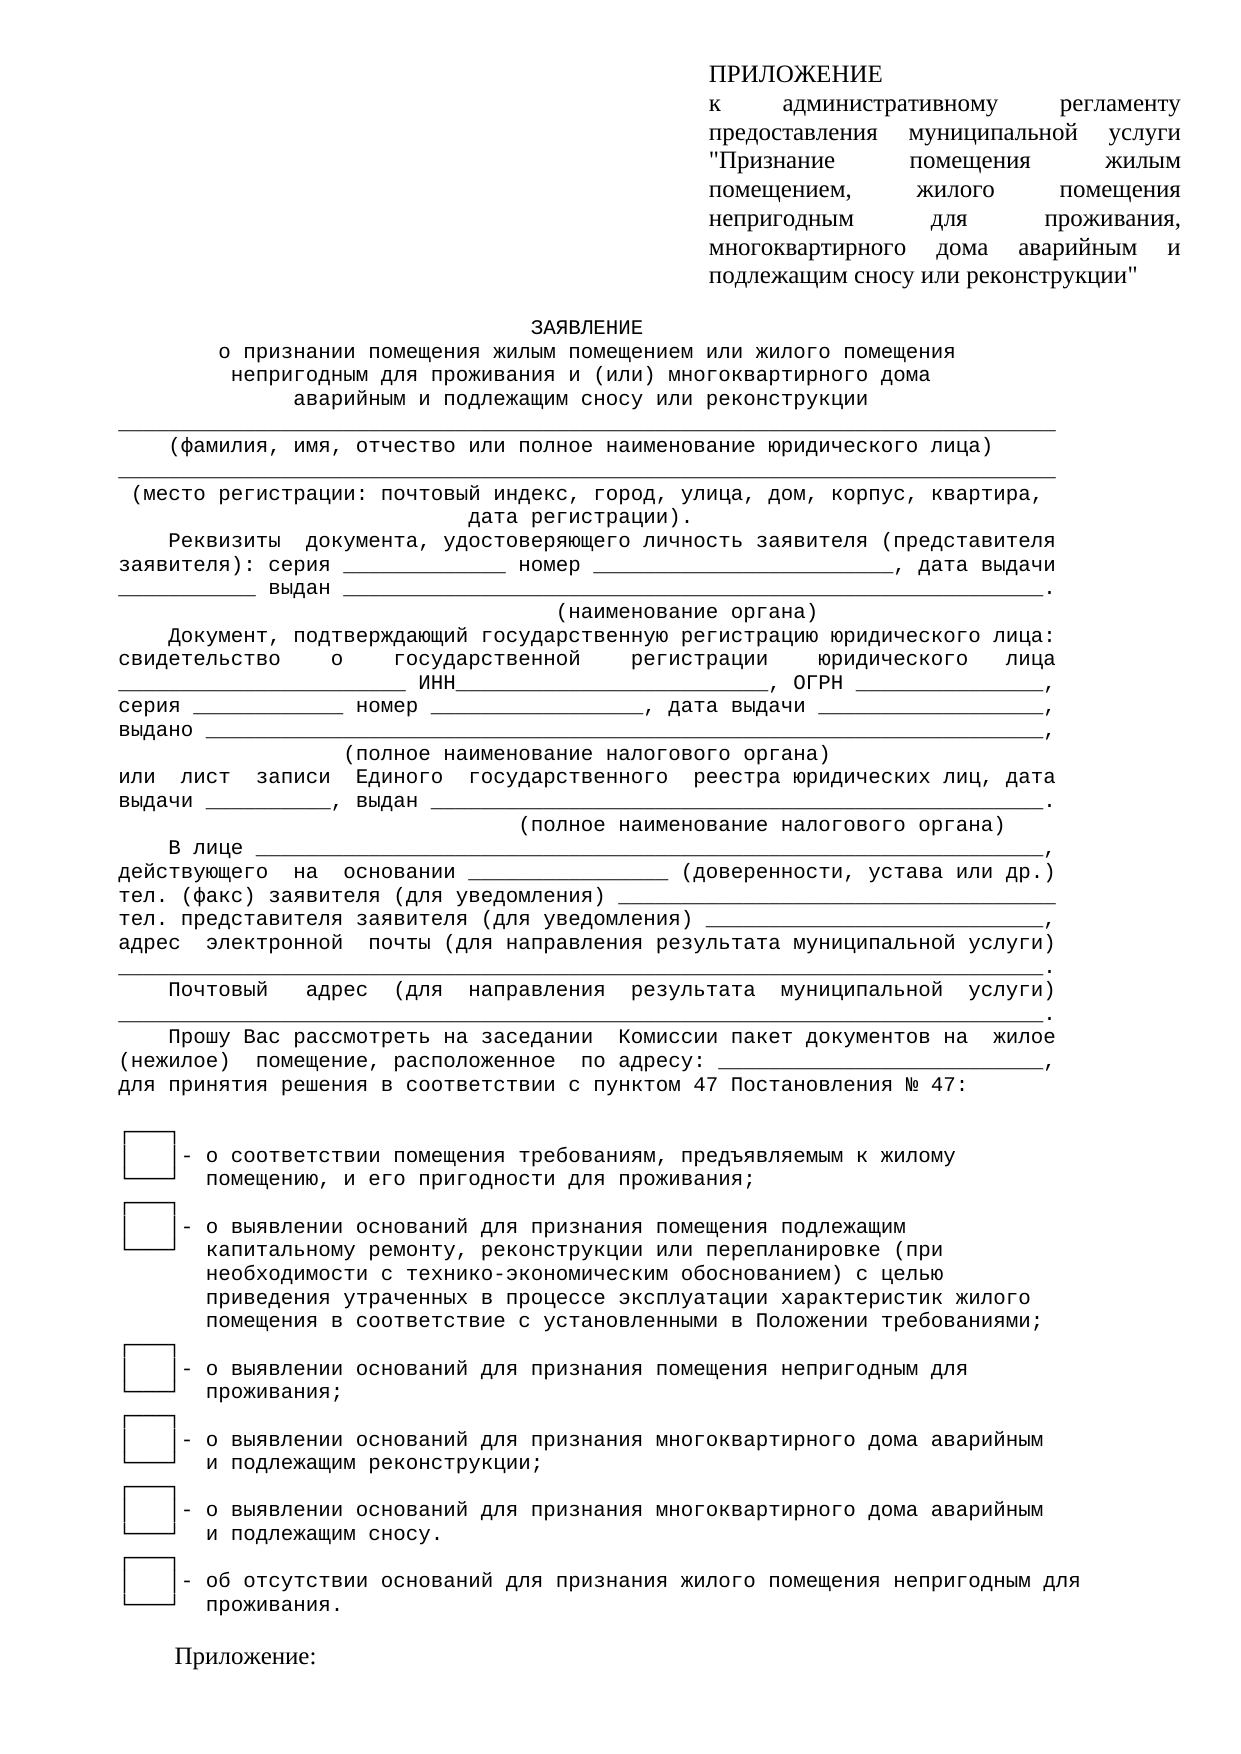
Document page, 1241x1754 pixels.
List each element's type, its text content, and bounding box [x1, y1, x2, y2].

text к административному регламенту предоставления муниципальной услуги "Признание помещения жилым помещением, жилого помещения непригодным для проживания, многоквартирного дома аварийным и подлежащим сносу или реконструкции" [709, 88, 1181, 289]
text └───┘ проживания. [118, 1594, 1181, 1618]
text ___________________________________________________________________________ [118, 459, 1181, 483]
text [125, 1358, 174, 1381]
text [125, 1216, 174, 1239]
text Почтовый адрес (для направления результата муниципальной услуги) [118, 979, 1181, 1003]
text ┌───┐ [118, 1547, 1181, 1570]
text __________________________________________________________________________. [118, 1003, 1181, 1027]
text приведения утраченных в процессе эксплуатации характеристик жилого [118, 1287, 1181, 1310]
text серия ____________ номер _________________, дата выдачи __________________, [118, 696, 1181, 719]
text ЗАЯВЛЕНИЕ [118, 317, 1181, 341]
text тел. (факс) заявителя (для уведомления) ___________________________________ [118, 885, 1181, 908]
text (полное наименование налогового органа) [118, 814, 1181, 837]
text заявителя): серия _____________ номер ________________________, дата выдачи [118, 554, 1181, 577]
text адрес электронной почты (для направления результата муниципальной услуги) [118, 932, 1181, 956]
text (наименование органа) [118, 601, 1181, 624]
text Документ, подтверждающий государственную регистрацию юридического лица: [118, 624, 1181, 648]
text выдано ___________________________________________________________________, [118, 719, 1181, 743]
text ┌───┐ [118, 1405, 1181, 1428]
text ___________________________________________________________________________ [118, 412, 1181, 435]
text действующего на основании ________________ (доверенности, устава или др.) [118, 861, 1181, 885]
text для принятия решения в соответствии с пунктом 47 Постановления № 47: [118, 1074, 1181, 1097]
text тел. представителя заявителя (для уведомления) ___________________________, [118, 908, 1181, 932]
text (фамилия, имя, отчество или полное наименование юридического лица) [118, 435, 1181, 459]
text ┌───┐ [118, 1476, 1181, 1499]
text │ │- о выявлении оснований для признания помещения непригодным для [175, 1358, 1181, 1381]
text │ │- о выявлении оснований для признания многоквартирного дома аварийным [118, 1428, 1181, 1452]
text └───┘ проживания; [118, 1381, 1181, 1405]
text аварийным и подлежащим сносу или реконструкции [118, 388, 1181, 412]
text помещения в соответствие с установленными в Положении требованиями; [118, 1310, 1181, 1334]
text свидетельство о государственной регистрации юридического лица [118, 648, 1181, 672]
text или лист записи Единого государственного реестра юридических лиц, дата [118, 766, 1181, 790]
text непригодным для проживания и (или) многоквартирного дома [118, 364, 1181, 388]
text Реквизиты документа, удостоверяющего личность заявителя (представителя [118, 530, 1181, 554]
text │ │- о выявлении оснований для признания многоквартирного дома аварийным [118, 1499, 1181, 1523]
text необходимости с технико-экономическим обоснованием) с целью [118, 1263, 1181, 1287]
text Приложение: [118, 1641, 1181, 1670]
text В лице _______________________________________________________________, [118, 837, 1181, 861]
text │ │- о соответствии помещения требованиям, предъявляемым к жилому [175, 1145, 1181, 1168]
text (место регистрации: почтовый индекс, город, улица, дом, корпус, квартира, [118, 483, 1181, 506]
text └───┘ помещению, и его пригодности для проживания; [118, 1168, 1181, 1192]
text │ │- об отсутствии оснований для признания жилого помещения непригодным для [118, 1570, 1181, 1594]
text └───┘ и подлежащим сносу. [118, 1523, 1181, 1547]
text _______________________ ИНН_________________________, ОГРН _______________, [118, 672, 1181, 696]
text ┌───┐ [118, 1192, 1181, 1216]
text (полное наименование налогового органа) [118, 743, 1181, 766]
text ┌───┐ [118, 1334, 1181, 1358]
text Прошу Вас рассмотреть на заседании Комиссии пакет документов на жилое (нежилое) помещение, расположенное по адресу: __________________________, [118, 1027, 1181, 1074]
text ПРИЛОЖЕНИЕ [709, 59, 1181, 88]
text ┌───┐ [118, 1121, 1181, 1145]
text дата регистрации). [118, 506, 1181, 530]
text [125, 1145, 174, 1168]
text │ │- о выявлении оснований для признания помещения подлежащим [175, 1216, 1181, 1239]
text выдачи __________, выдан _________________________________________________. [118, 790, 1181, 814]
text о признании помещения жилым помещением или жилого помещения [118, 341, 1181, 364]
text ___________ выдан ________________________________________________________. [118, 577, 1181, 601]
text └───┘ капитальному ремонту, реконструкции или перепланировке (при [118, 1239, 1181, 1263]
text __________________________________________________________________________. [118, 956, 1181, 979]
text └───┘ и подлежащим реконструкции; [118, 1452, 1181, 1476]
